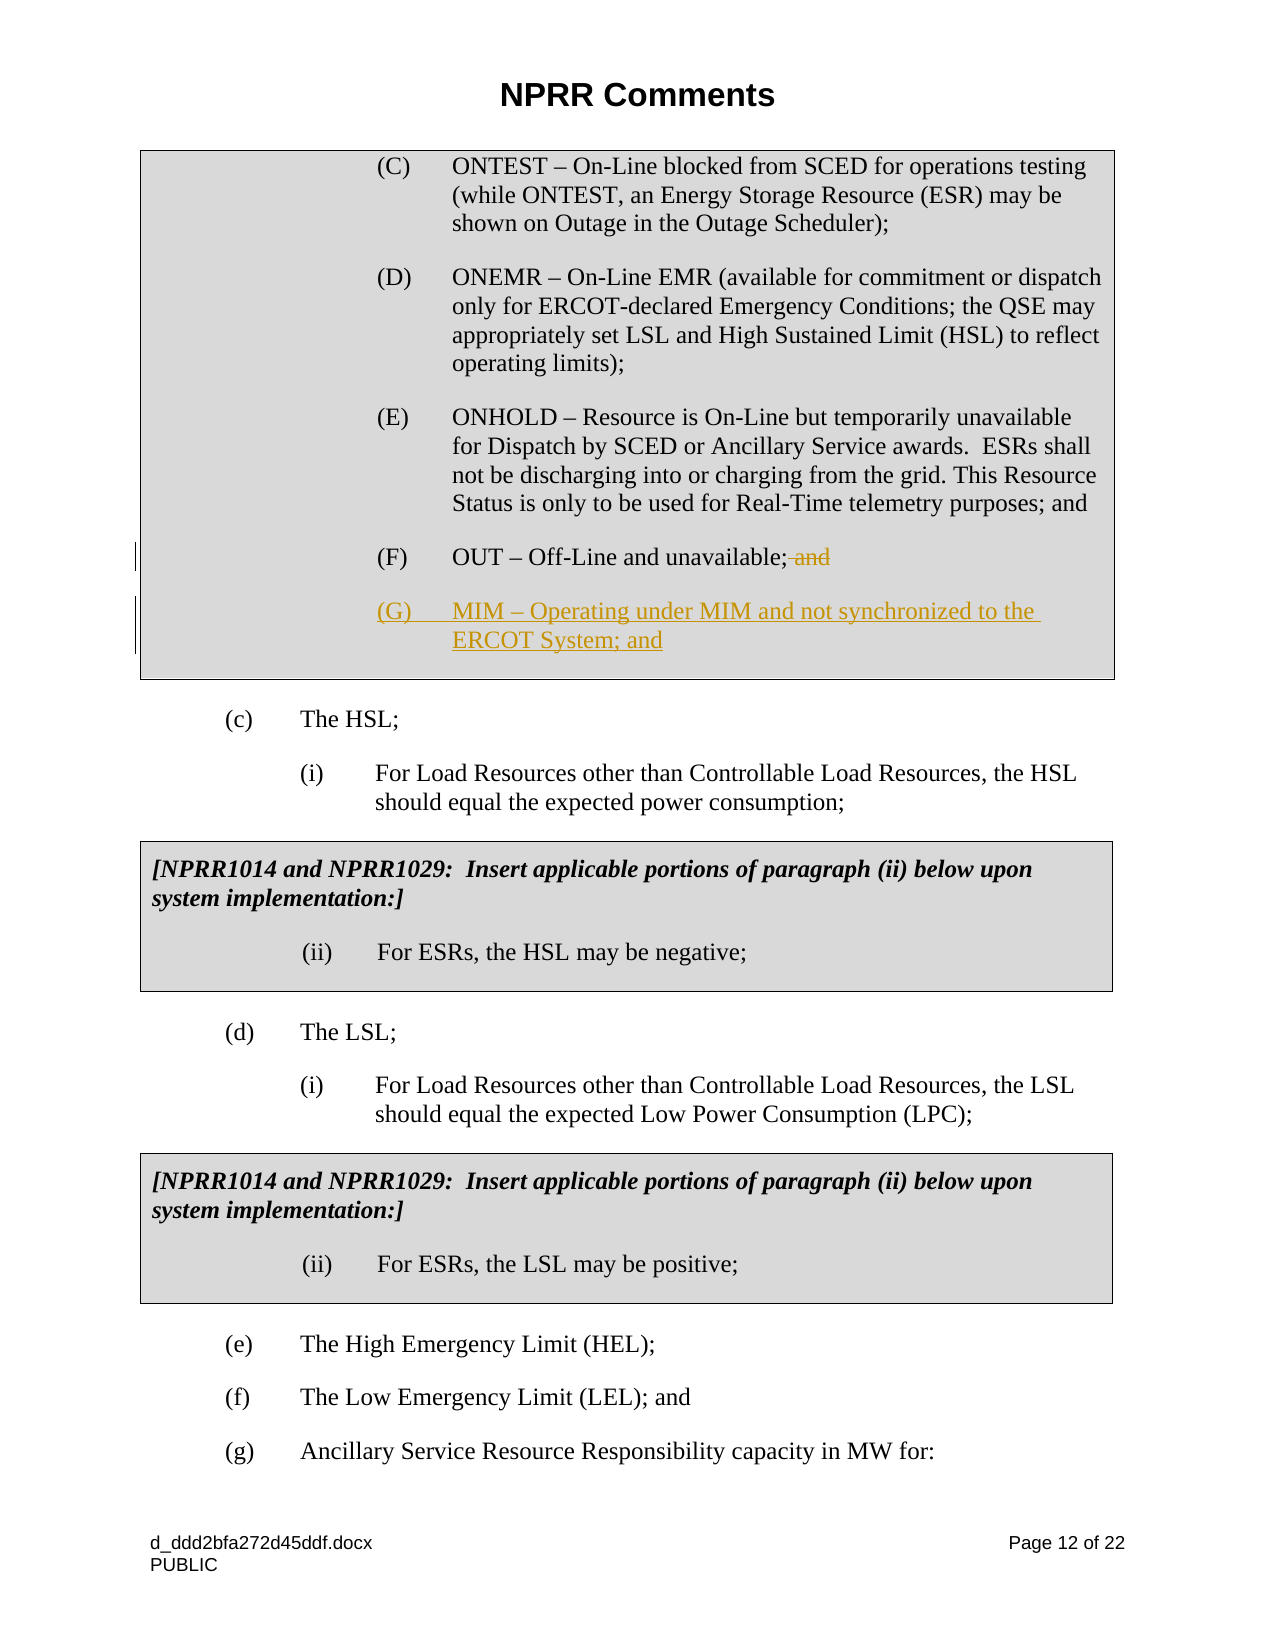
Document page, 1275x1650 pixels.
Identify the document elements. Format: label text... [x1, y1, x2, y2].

table_header [NPRR1014 and NPRR1029: Insert applicable portions of paragraph (ii) below upon system implementation:] (ii) For ESRs, the LSL may be positive; [141, 1154, 1112, 1303]
text (c) The HSL; [225, 704, 1125, 733]
text (i) For Load Resources other than Controllable Load Resources, the HSL should equal the expected power consumption; [300, 758, 1125, 816]
text (d) The LSL; [225, 1017, 1125, 1045]
text (i) For Load Resources other than Controllable Load Resources, the LSL should equal the expected Low Power Consumption (LPC); [300, 1070, 1125, 1128]
table_header [NPRR1014 and NPRR1029: Insert applicable portions of paragraph (ii) below upon system implementation:] (ii) For ESRs, the HSL may be negative; [141, 842, 1112, 991]
text (g) Ancillary Service Resource Responsibility capacity in MW for: [225, 1436, 1125, 1465]
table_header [141, 151, 1114, 678]
text (e) The High Emergency Limit (HEL); [225, 1329, 1125, 1357]
text (f) The Low Emergency Limit (LEL); and [225, 1382, 1125, 1411]
